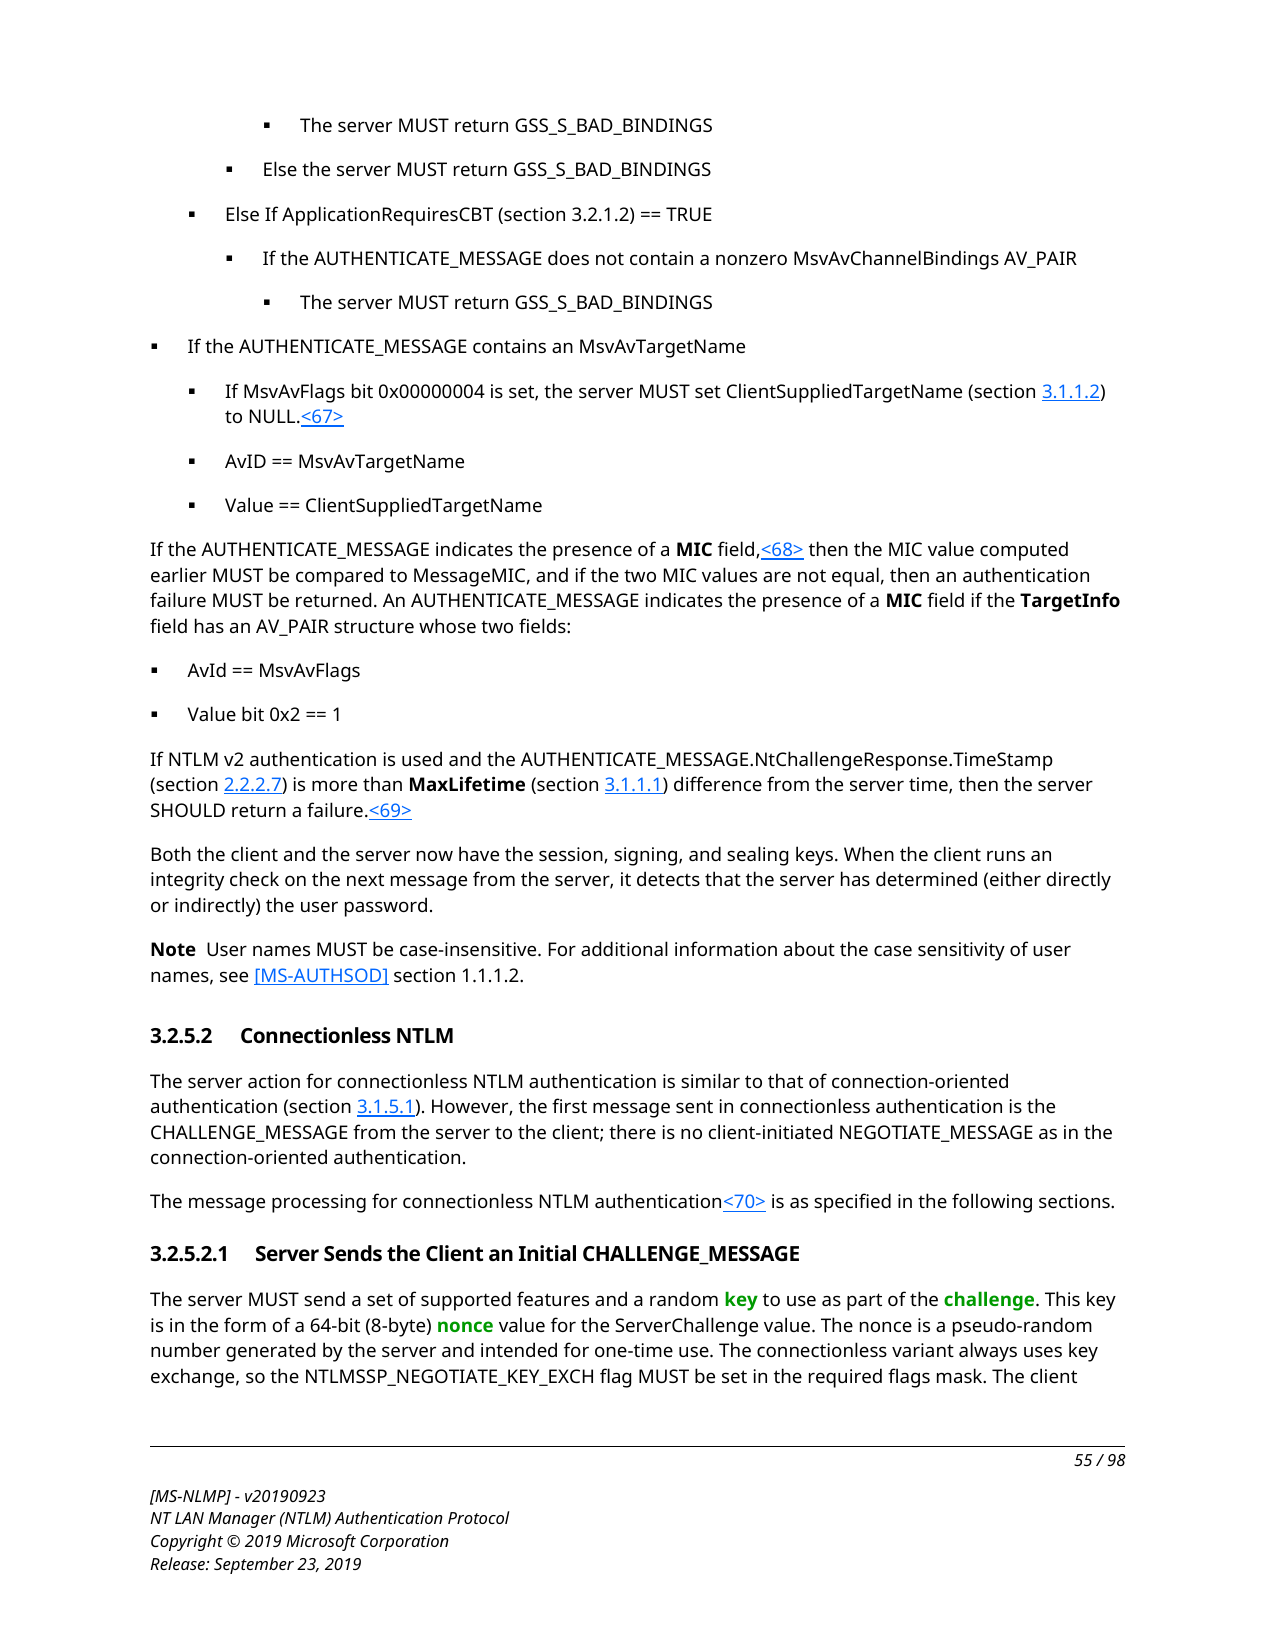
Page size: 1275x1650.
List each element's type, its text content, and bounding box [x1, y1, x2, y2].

list AvID == MsvAvTargetName [187, 448, 1125, 473]
list The server MUST return GSS_S_BAD_BINDINGS [262, 289, 1125, 315]
subtitle Server Sends the Client an Initial CHALLENGE_MESSAGE [150, 1239, 1125, 1268]
list If the AUTHENTICATE_MESSAGE contains an MsvAvTargetName [150, 334, 1125, 359]
list Value == ClientSuppliedTargetName [187, 492, 1125, 518]
list Else the server MUST return GSS_S_BAD_BINDINGS [225, 157, 1125, 182]
text If NTLM v2 authentication is used and the AUTHENTICATE_MESSAGE.NtChallengeResponse.TimeStamp (section 2.2.2.7) is more than MaxLifetime (section 3.1.1.1) difference from the server time, then the server SHOULD return a failure.<69> [150, 746, 1125, 822]
list Else If ApplicationRequiresCBT (section 3.2.1.2) == TRUE [187, 201, 1125, 227]
text Both the client and the server now have the session, signing, and sealing keys. When the client runs an integrity check on the next message from the server, it detects that the server has determined (either directly or indirectly) the user password. [150, 841, 1125, 918]
text The server action for connectionless NTLM authentication is similar to that of connection-oriented authentication (section 3.1.5.1). However, the first message sent in connectionless authentication is the CHALLENGE_MESSAGE from the server to the client; there is no client-initiated NEGOTIATE_MESSAGE as in the connection-oriented authentication. [150, 1068, 1125, 1170]
list If MsvAvFlags bit 0x00000004 is set, the server MUST set ClientSuppliedTargetName (section 3.1.1.2) to NULL.<67> [187, 378, 1125, 429]
subtitle Connectionless NTLM [150, 1021, 1125, 1049]
list Value bit 0x2 == 1 [150, 702, 1125, 727]
list The server MUST return GSS_S_BAD_BINDINGS [262, 112, 1125, 138]
text If the AUTHENTICATE_MESSAGE indicates the presence of a MIC field,<68> then the MIC value computed earlier MUST be compared to MessageMIC, and if the two MIC values are not equal, then an authentication failure MUST be returned. An AUTHENTICATE_MESSAGE indicates the presence of a MIC field if the TargetInfo field has an AV_PAIR structure whose two fields: [150, 536, 1125, 638]
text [150, 1287, 1125, 1389]
list If the AUTHENTICATE_MESSAGE does not contain a nonzero MsvAvChannelBindings AV_PAIR [225, 245, 1125, 271]
text Note User names MUST be case-insensitive. For additional information about the case sensitivity of user names, see [MS-AUTHSOD] section 1.1.1.2. [150, 936, 1125, 987]
list AvId == MsvAvFlags [150, 657, 1125, 683]
text The message processing for connectionless NTLM authentication<70> is as specified in the following sections. [150, 1189, 1125, 1214]
